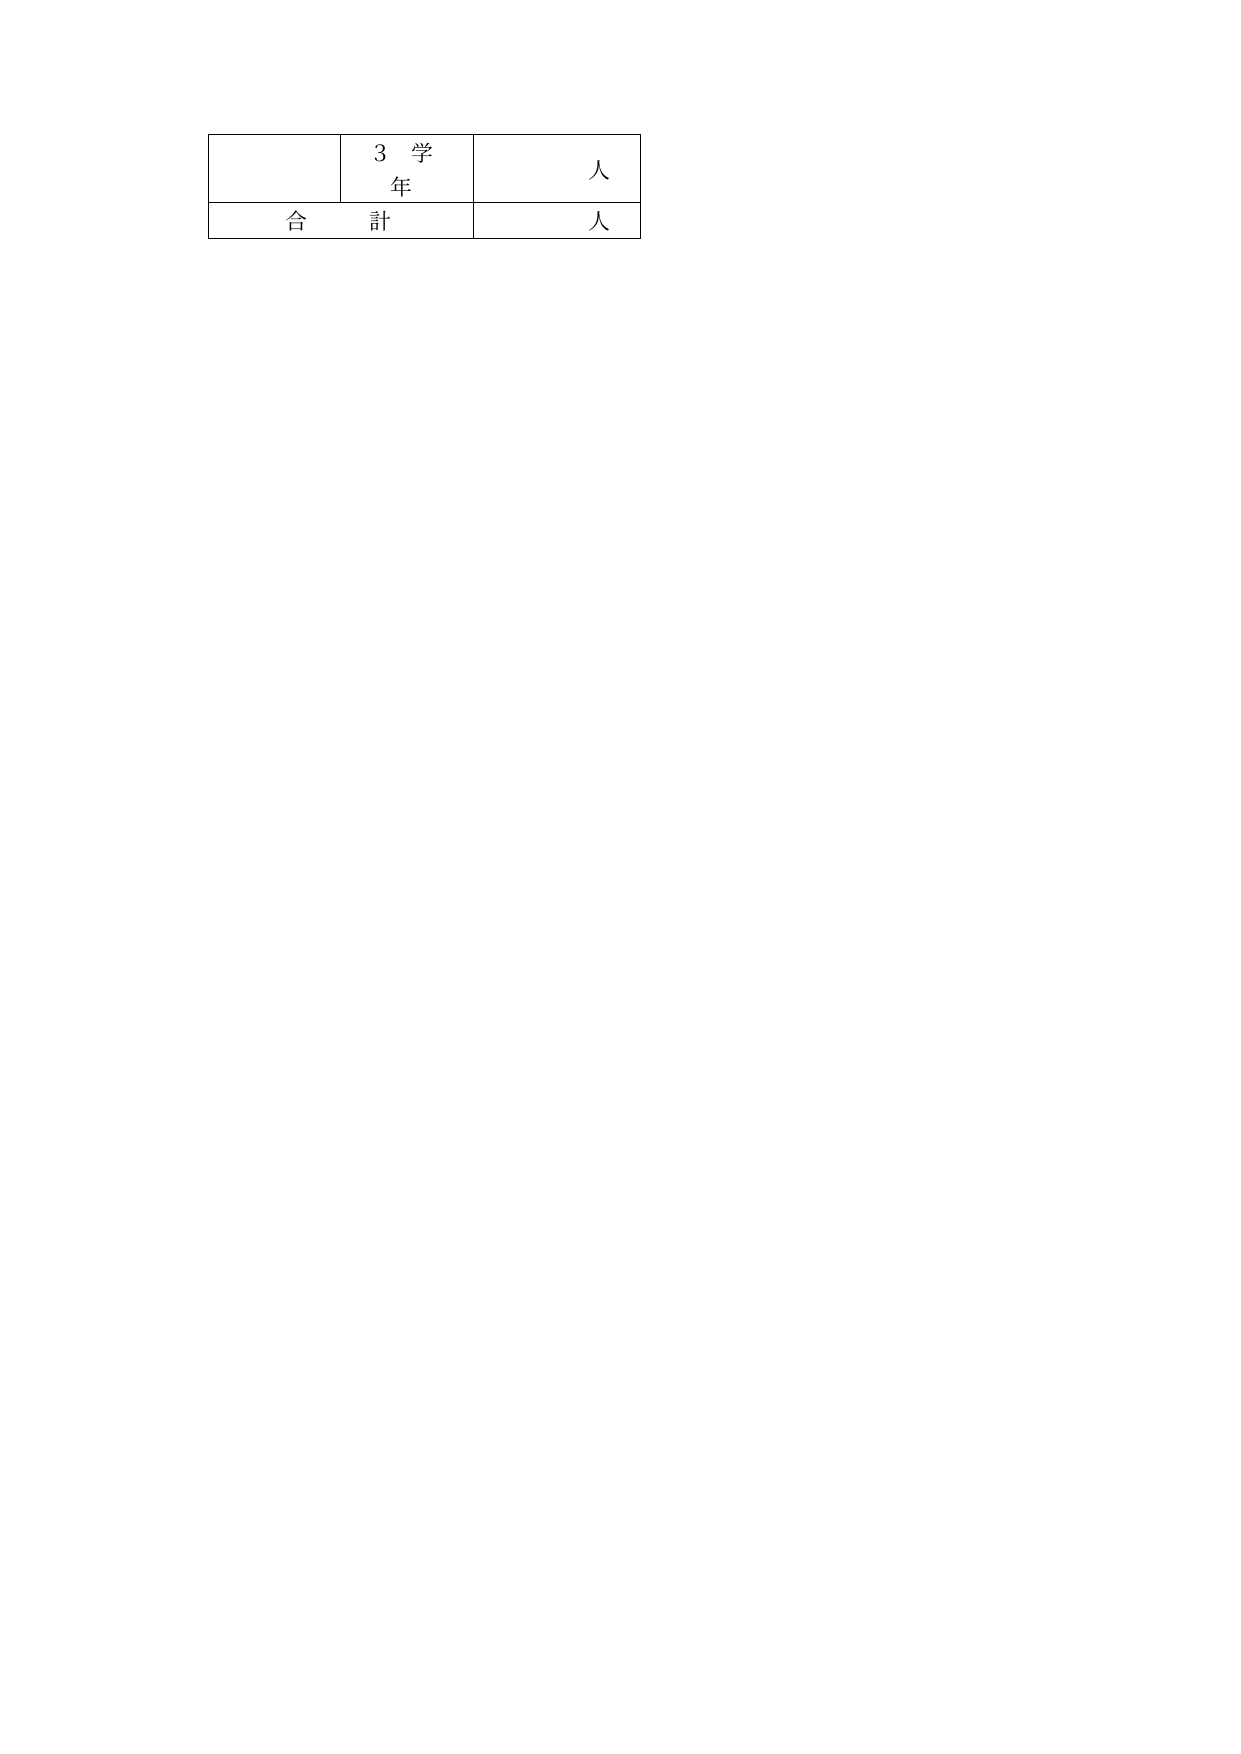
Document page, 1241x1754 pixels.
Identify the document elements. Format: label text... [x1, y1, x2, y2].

table_cell 人 [474, 135, 640, 202]
table_cell 人 [474, 203, 640, 237]
table_cell ３学年 [341, 135, 473, 202]
table_cell 合 計 [209, 203, 473, 237]
